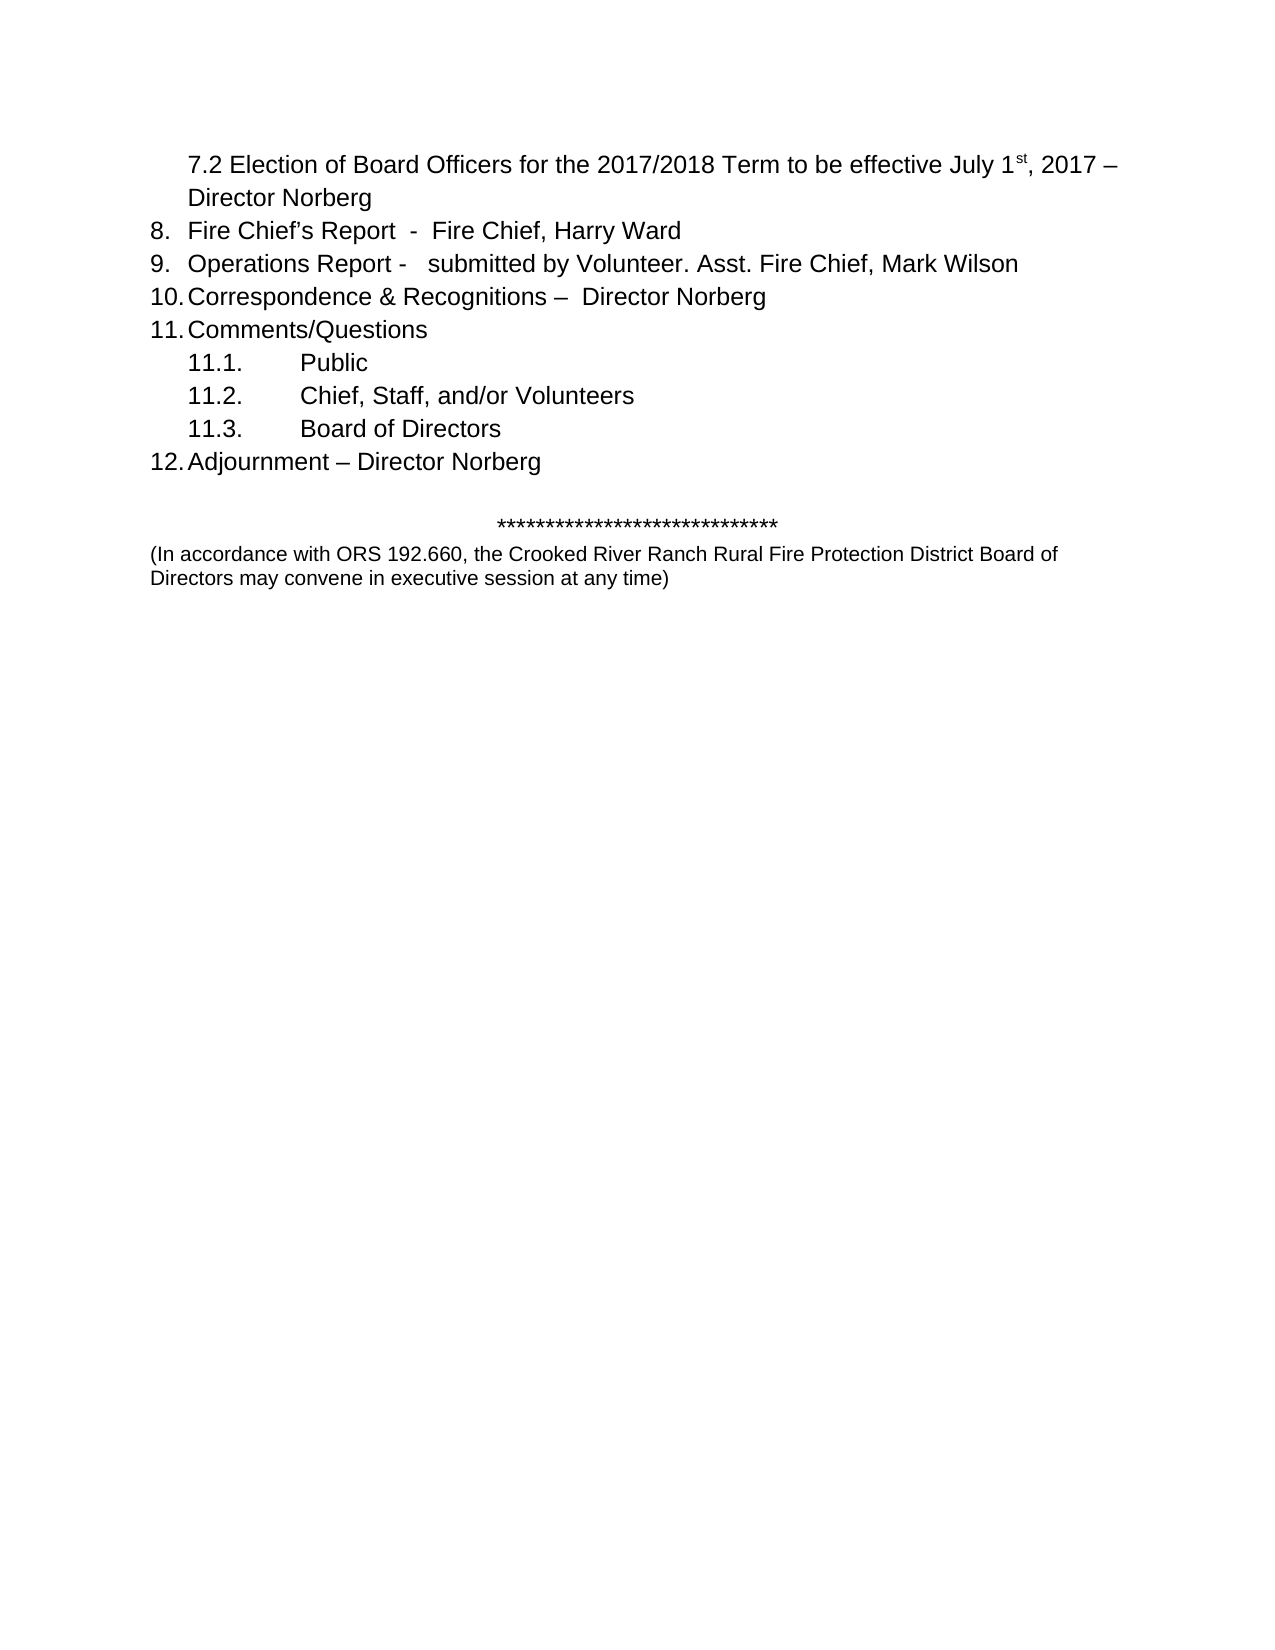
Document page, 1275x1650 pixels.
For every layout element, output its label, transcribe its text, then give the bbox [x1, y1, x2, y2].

text (In accordance with ORS 192.660, the Crooked River Ranch Rural Fire Protection District Board of Directors may convene in executive session at any time) [150, 542, 1125, 590]
list Chief, Staff, and/or Volunteers [187, 381, 1125, 410]
list Comments/Questions [150, 315, 1125, 344]
list Correspondence & Recognitions – Director Norberg [150, 282, 1125, 311]
list Fire Chief’s Report - Fire Chief, Harry Ward [150, 216, 1125, 245]
list Operations Report - submitted by Volunteer. Asst. Fire Chief, Mark Wilson [150, 249, 1125, 278]
text 7.2 Election of Board Officers for the 2017/2018 Term to be effective July 1st, 2017 – Director Norberg [187, 150, 1125, 212]
text ***************************** [150, 513, 1125, 542]
list Board of Directors [187, 414, 1125, 443]
list Adjournment – Director Norberg [150, 447, 1125, 476]
list Public [187, 348, 1125, 377]
